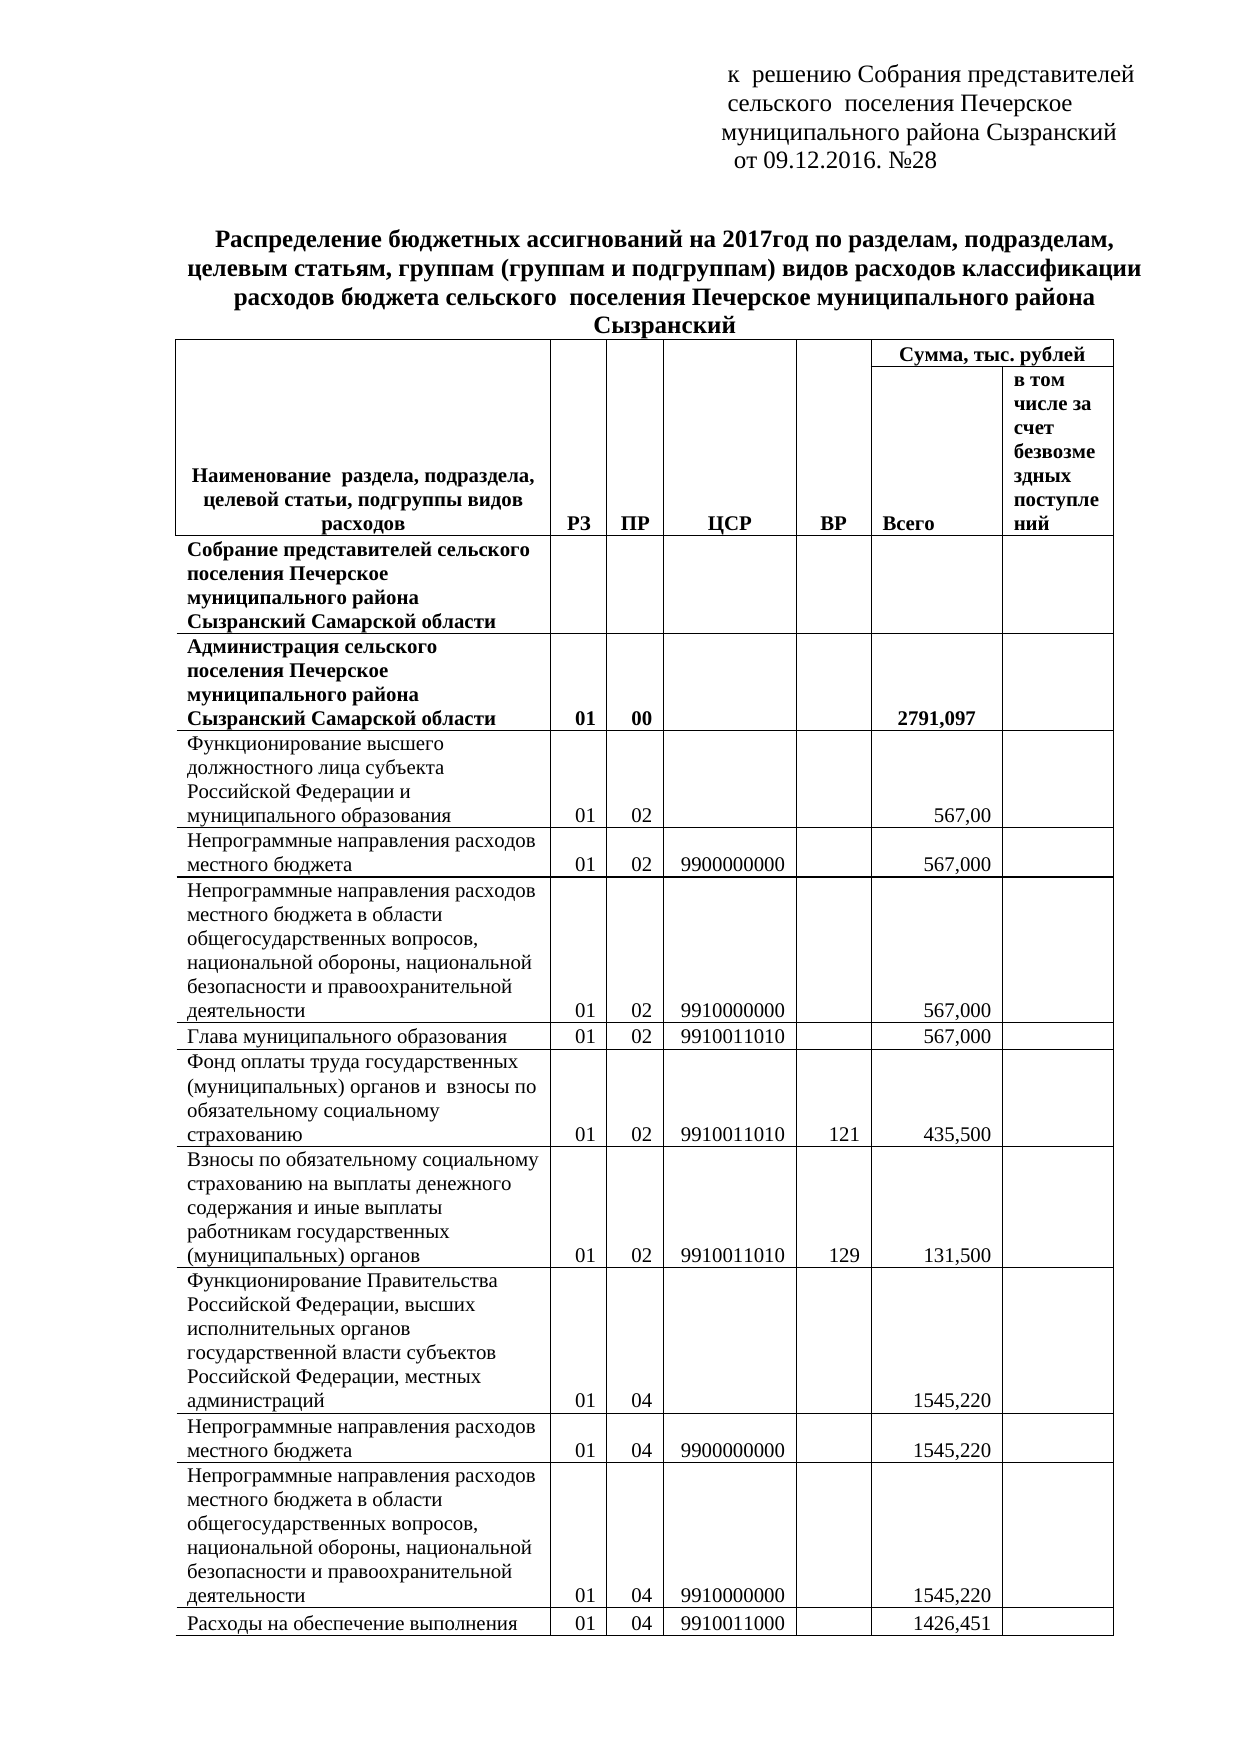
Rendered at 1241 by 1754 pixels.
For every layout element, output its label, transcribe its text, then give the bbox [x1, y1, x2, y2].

table_cell [1003, 1463, 1113, 1607]
table_cell [664, 1268, 796, 1412]
table_cell Администрация сельского поселения Печерское муниципального района Сызранский Самарской области [176, 634, 550, 730]
table_cell 9900000000 [664, 828, 796, 876]
table_cell [664, 536, 796, 633]
table_cell [797, 1268, 871, 1412]
table_header ПР [607, 340, 663, 535]
table_cell 04 [607, 1268, 663, 1412]
table_cell [1003, 878, 1113, 1022]
table_cell 00 [607, 634, 663, 730]
table_cell Всего [872, 367, 1002, 535]
table_header РЗ [551, 340, 606, 535]
table_cell Функционирование высшего должностного лица субъекта Российской Федерации и муниципального образования [176, 731, 550, 827]
table_cell 01 [551, 731, 606, 827]
table_cell [607, 536, 663, 633]
table_cell 02 [607, 878, 663, 1022]
table_cell 1545,220 [872, 1268, 1002, 1412]
table_cell [664, 634, 796, 730]
table_cell Непрограммные направления расходов местного бюджета в области общегосударственных вопросов, национальной обороны, национальной безопасности и правоохранительной деятельности [176, 877, 550, 1022]
table_cell Непрограммные направления расходов местного бюджета в области общегосударственных вопросов, национальной обороны, национальной безопасности и правоохранительной деятельности [176, 1463, 550, 1607]
table_cell [1003, 1608, 1113, 1635]
table_cell 9910011000 [664, 1608, 796, 1635]
table_cell Взносы по обязательному социальному страхованию на выплаты денежного содержания и иные выплаты работникам государственных (муниципальных) органов [176, 1147, 550, 1267]
text к решению Собрания представителей [721, 59, 1152, 88]
table_cell Фонд оплаты труда государственных (муниципальных) органов и взносы по обязательному социальному страхованию [176, 1050, 550, 1146]
table_cell 1426,451 [872, 1608, 1002, 1635]
table_cell Непрограммные направления расходов местного бюджета [176, 828, 550, 876]
table_cell 435,500 [872, 1050, 1002, 1146]
text сельского поселения Печерское муниципального района Сызранский [721, 88, 1152, 145]
table_cell 01 [551, 1414, 606, 1462]
table_cell [664, 731, 796, 827]
table_cell Непрограммные направления расходов местного бюджета [176, 1414, 550, 1462]
table_cell 01 [551, 1023, 606, 1048]
table_cell [1003, 828, 1113, 876]
table_cell [797, 634, 871, 730]
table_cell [176, 1608, 550, 1635]
table_cell 01 [551, 1050, 606, 1146]
table_header ЦСР [664, 340, 796, 535]
text от 09.12.2016. №28 [721, 145, 1152, 174]
table_cell 04 [607, 1414, 663, 1462]
text Распределение бюджетных ассигнований на 2017год по разделам, подразделам, целевым статьям, группам (группам и подгруппам) видов расходов классификации расходов бюджета сельского поселения Печерское муниципального района Сызранский [177, 224, 1152, 339]
table_cell Собрание представителей сельского поселения Печерское муниципального района Сызранский Самарской области [176, 536, 550, 633]
table_cell [1003, 1147, 1113, 1267]
table_cell 01 [551, 1608, 606, 1635]
table_cell [797, 1608, 871, 1635]
table_cell [797, 1414, 871, 1462]
table_cell 01 [551, 828, 606, 876]
table_cell 04 [607, 1608, 663, 1635]
table_cell 01 [551, 1147, 606, 1267]
table_cell 567,000 [872, 828, 1002, 876]
table_cell 02 [607, 1050, 663, 1146]
table_header Сумма, тыс. рублей [872, 340, 1113, 366]
table_cell 121 [797, 1050, 871, 1146]
table_header ВР [797, 340, 871, 535]
table_cell 131,500 [872, 1147, 1002, 1267]
table_cell [1003, 536, 1113, 633]
table_cell [1003, 731, 1113, 827]
table_cell [1003, 1414, 1113, 1462]
table_cell [797, 828, 871, 876]
table_cell 9910011010 [664, 1050, 796, 1146]
table_cell [797, 536, 871, 633]
table_cell [1003, 1050, 1113, 1146]
table_cell 567,000 [872, 878, 1002, 1022]
table_cell в том числе за счет безвозмездных поступлений [1003, 367, 1113, 535]
table_cell [1003, 634, 1113, 730]
table_cell [797, 878, 871, 1022]
table_cell 9910000000 [664, 1463, 796, 1607]
table_cell [551, 536, 606, 633]
table_cell 01 [551, 878, 606, 1022]
table_cell [797, 731, 871, 827]
table_cell [797, 1463, 871, 1607]
table_cell 9900000000 [664, 1414, 796, 1462]
table_cell 129 [797, 1147, 871, 1267]
table_cell Функционирование Правительства Российской Федерации, высших исполнительных органов государственной власти субъектов Российской Федерации, местных администраций [176, 1268, 550, 1412]
table_cell [872, 536, 1002, 633]
table_cell 1545,220 [872, 1414, 1002, 1462]
table_header Наименование раздела, подраздела, целевой статьи, подгруппы видов расходов [176, 340, 550, 535]
table_cell [1003, 1023, 1113, 1048]
table_cell 02 [607, 828, 663, 876]
table_cell Глава муниципального образования [176, 1023, 550, 1048]
table_cell [797, 1023, 871, 1048]
table_cell 567,00 [872, 731, 1002, 827]
table_cell 9910011010 [664, 1023, 796, 1048]
table_cell 04 [607, 1463, 663, 1607]
table_cell [1003, 1268, 1113, 1412]
table_cell 9910000000 [664, 878, 796, 1022]
table_cell 01 [551, 1463, 606, 1607]
table_cell 567,000 [872, 1023, 1002, 1048]
table_cell 02 [607, 1147, 663, 1267]
table_cell 9910011010 [664, 1147, 796, 1267]
table_cell 02 [607, 1023, 663, 1048]
table_cell 1545,220 [872, 1463, 1002, 1607]
table_cell 01 [551, 634, 606, 730]
table_cell 2791,097 [872, 634, 1002, 730]
table_cell 02 [607, 731, 663, 827]
table_cell 01 [551, 1268, 606, 1412]
